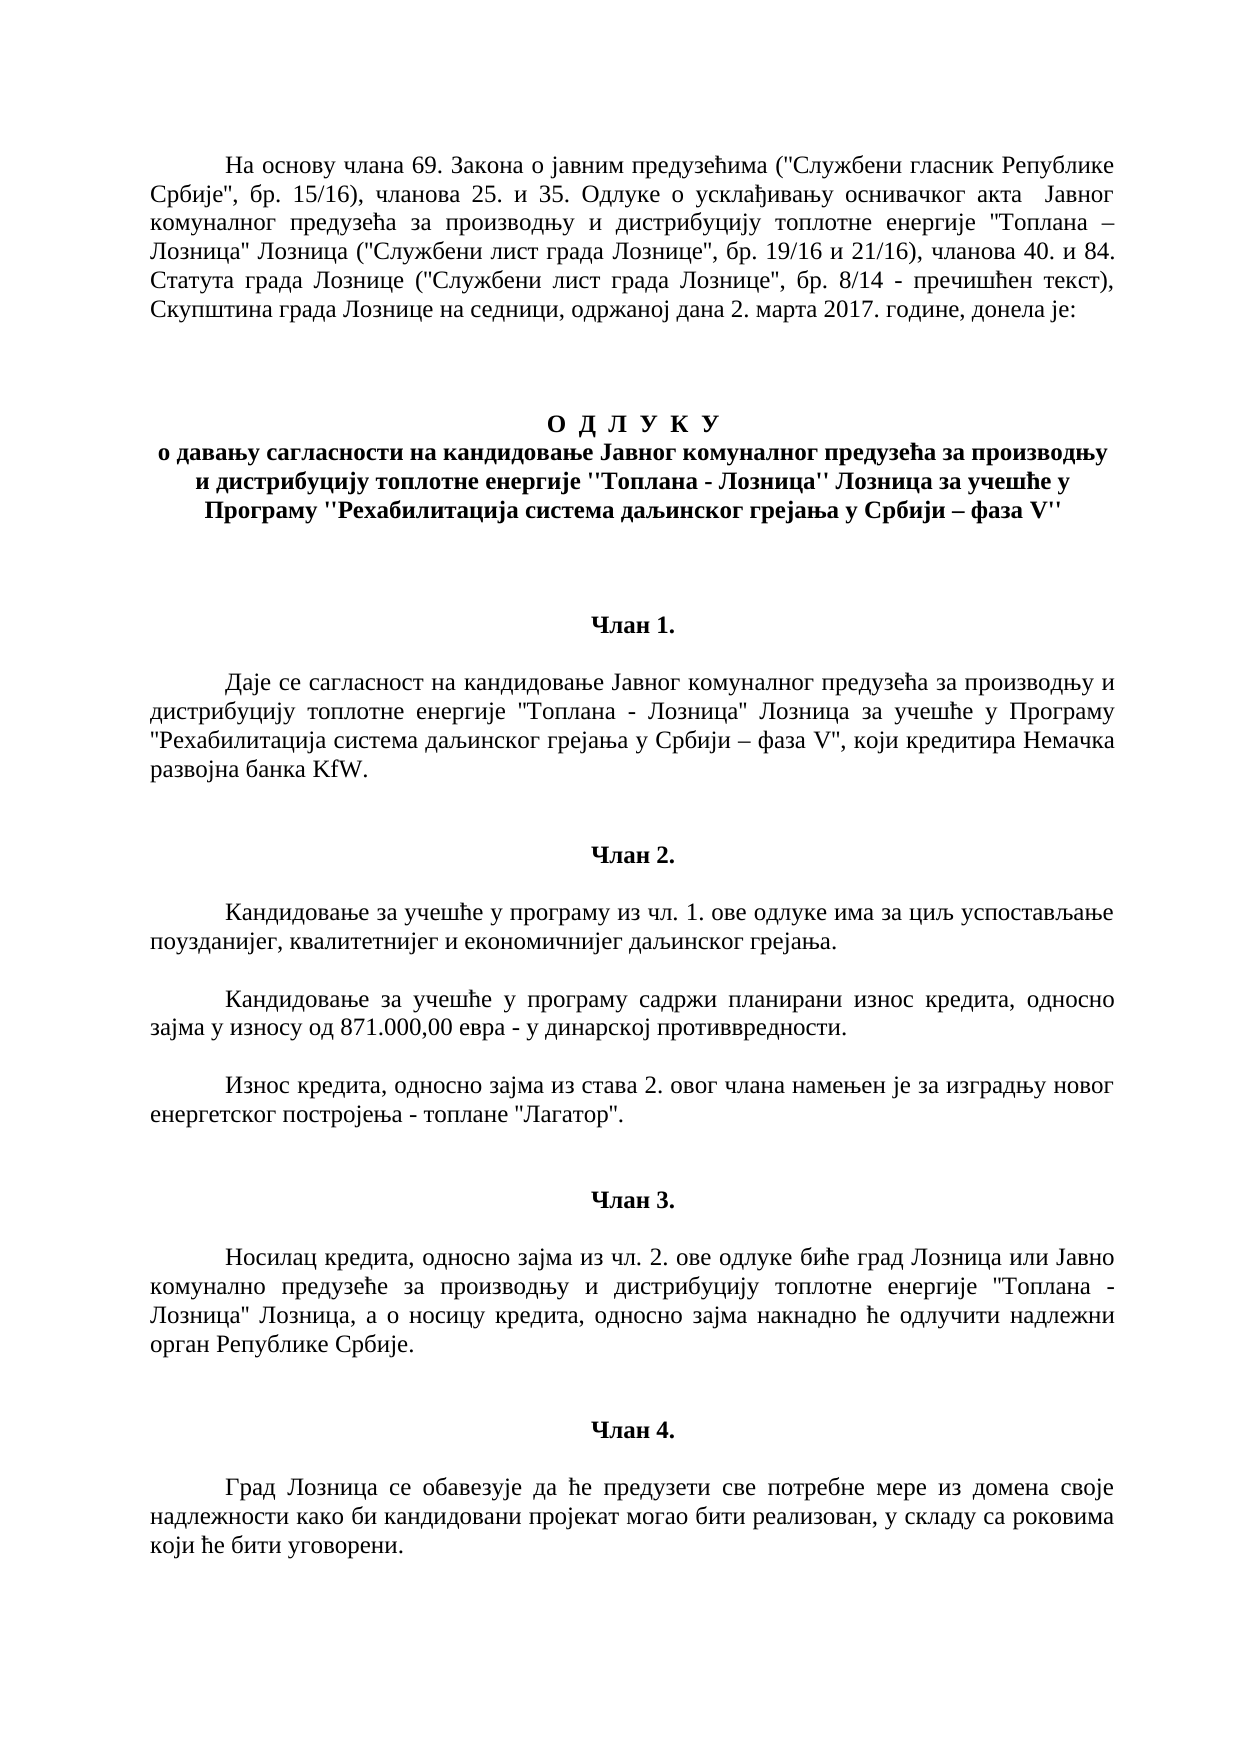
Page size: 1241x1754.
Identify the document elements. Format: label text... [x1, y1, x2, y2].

text Даје се сагласност на кандидовање Јавног комуналног предузећа за производњу и дистрибуцију топлотне енергије ''Топлана - Лозница'' Лозница за учешће у Програму ''Рехабилитација система даљинског грејања у Србији – фаза V'', који кредитира Немачка развојна банка KfW. [150, 667, 1116, 782]
text На основу члана 69. Закона о јавним предузећима (''Службени гласник Републике Србије'', бр. 15/16), чланова 25. и 35. Одлуке о усклађивању оснивачког акта Јавног комуналног предузећа за производњу и дистрибуцију топлотне енергије ''Топлана – Лозница'' Лозница (''Службени лист града Лознице'', бр. 19/16 и 21/16), чланова 40. и 84. Статута града Лознице (''Службени лист града Лознице'', бр. 8/14 - пречишћен текст), Скупштина града Лознице на седници, одржаној дана 2. марта 2017. године, донела је: [150, 150, 1116, 322]
text Носилац кредита, односно зајма из чл. 2. ове одлуке биће град Лозница или Јавно комунално предузеће за производњу и дистрибуцију топлотне енергије ''Топлана - Лозница'' Лозница, а о носицу кредита, односно зајма накнадно ће одлучити надлежни орган Републике Србије. [150, 1242, 1116, 1357]
text о давању сагласности на кандидовање Јавног комуналног предузећа за производњу и дистрибуцију топлотне енергије ''Топлана - Лозница'' Лозница за учешће у Програму ''Рехабилитација система даљинског грејања у Србији – фаза V'' [150, 437, 1116, 524]
text Кандидовање за учешће у програму из чл. 1. ове одлуке има за циљ успостављање поузданијег, квалитетнијег и економичнијег даљинског грејања. [150, 897, 1116, 955]
text Град Лозница се обавезује да ће предузети све потребне мере из домена своје надлежности како би кандидовани пројекат могао бити реализован, у складу са роковима који ће бити уговорени. [150, 1472, 1116, 1559]
text Члан 2. [150, 840, 1116, 869]
text Члан 1. [150, 610, 1116, 639]
text Износ кредита, односно зајма из става 2. овог члана намењен је за изградњу новог енергетског постројења - топлане ''Лагатор''. [150, 1070, 1116, 1127]
text Члан 3. [150, 1185, 1116, 1214]
text Кандидовање за учешће у програму садржи планирани износ кредита, односно зајма у износу од 871.000,00 евра - у динарској противвредности. [150, 984, 1116, 1041]
text О Д Л У К У [150, 409, 1116, 437]
text Члан 4. [150, 1415, 1116, 1444]
